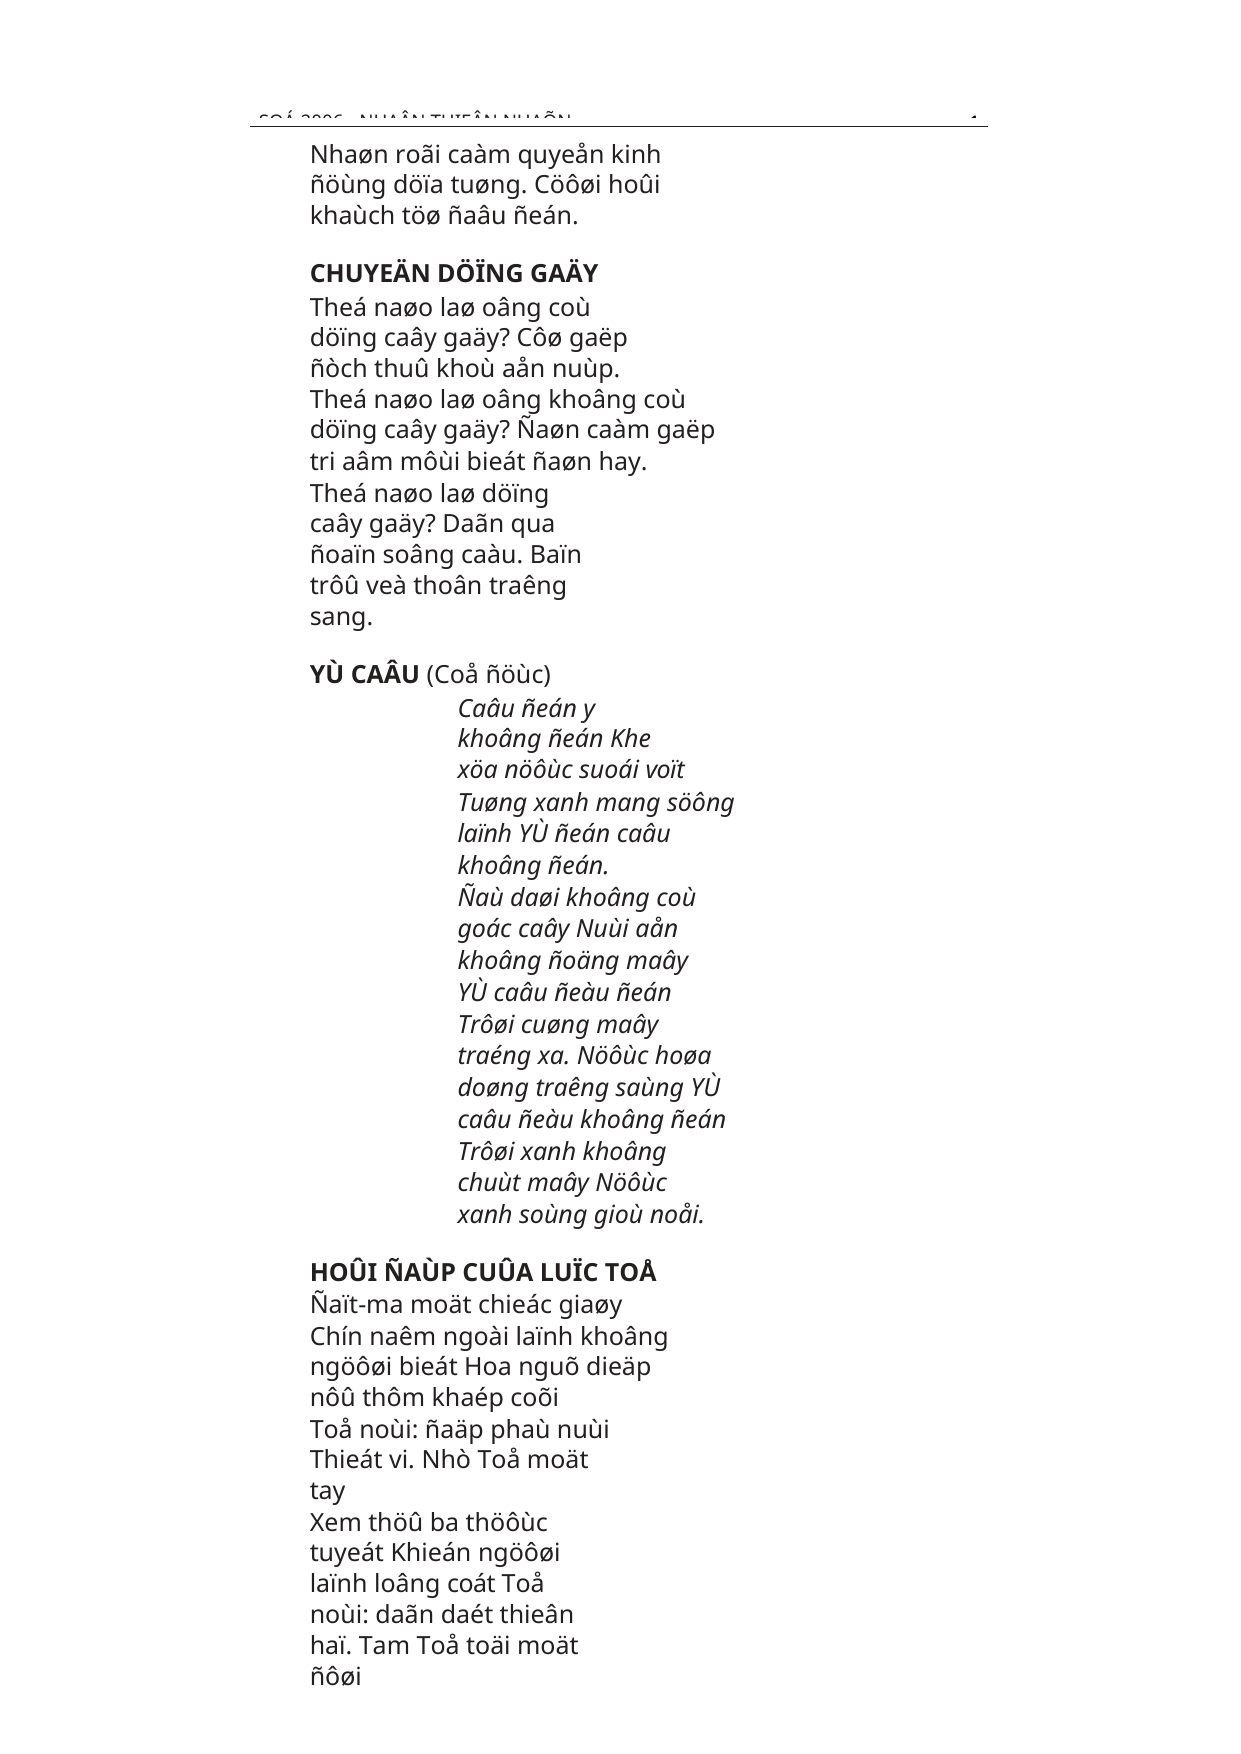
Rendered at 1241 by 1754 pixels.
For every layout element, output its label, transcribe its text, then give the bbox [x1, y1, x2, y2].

text Theá naøo laø oâng khoâng coù döïng caây gaäy? Ñaøn caàm gaëp tri aâm môùi bieát ñaøn hay. [309, 384, 730, 477]
text YÙ CAÂU (Coå ñöùc) [309, 657, 1092, 691]
text Theá naøo laø döïng caây gaäy? Daãn qua ñoaïn soâng caàu. Baïn trôû veà thoân traêng sang. [309, 477, 596, 632]
text Trôøi cuøng maây traéng xa. Nöôùc hoøa doøng traêng saùng YÙ caâu ñeàu khoâng ñeán [457, 1008, 732, 1136]
text Nhaøn roãi caàm quyeån kinh ñöùng döïa tuøng. Cöôøi hoûi khaùch töø ñaâu ñeán. [309, 138, 739, 231]
text Tuøng xanh mang söông laïnh YÙ ñeán caâu khoâng ñeán. [457, 786, 753, 882]
subtitle CHUYEÄN DÖÏNG GAÄY [309, 256, 1092, 289]
subtitle HOÛI ÑAÙP CUÛA LUÏC TOÅ [309, 1256, 1092, 1288]
text Toå noùi: ñaäp phaù nuùi Thieát vi. Nhò Toå moät tay [309, 1414, 612, 1507]
text Ñaù daøi khoâng coù goác caây Nuùi aån khoâng ñoäng maây YÙ caâu ñeàu ñeán [457, 882, 716, 1008]
text Theá naøo laø oâng coù döïng caây gaäy? Côø gaëp ñòch thuû khoù aån nuùp. [309, 291, 659, 384]
text Xem thöû ba thöôùc tuyeát Khieán ngöôøi laïnh loâng coát Toå noùi: daãn daét thieân haï. Tam Toå toäi moät ñôøi [309, 1507, 602, 1693]
text Caâu ñeán y khoâng ñeán Khe xöa nöôùc suoái voït [457, 692, 684, 786]
text Ñaït-ma moät chieác giaøy [309, 1288, 1092, 1319]
text Chín naêm ngoài laïnh khoâng ngöôøi bieát Hoa nguõ dieäp nôû thôm khaép coõi [309, 1321, 700, 1414]
text Trôøi xanh khoâng chuùt maây Nöôùc xanh soùng gioù noåi. [457, 1136, 728, 1231]
